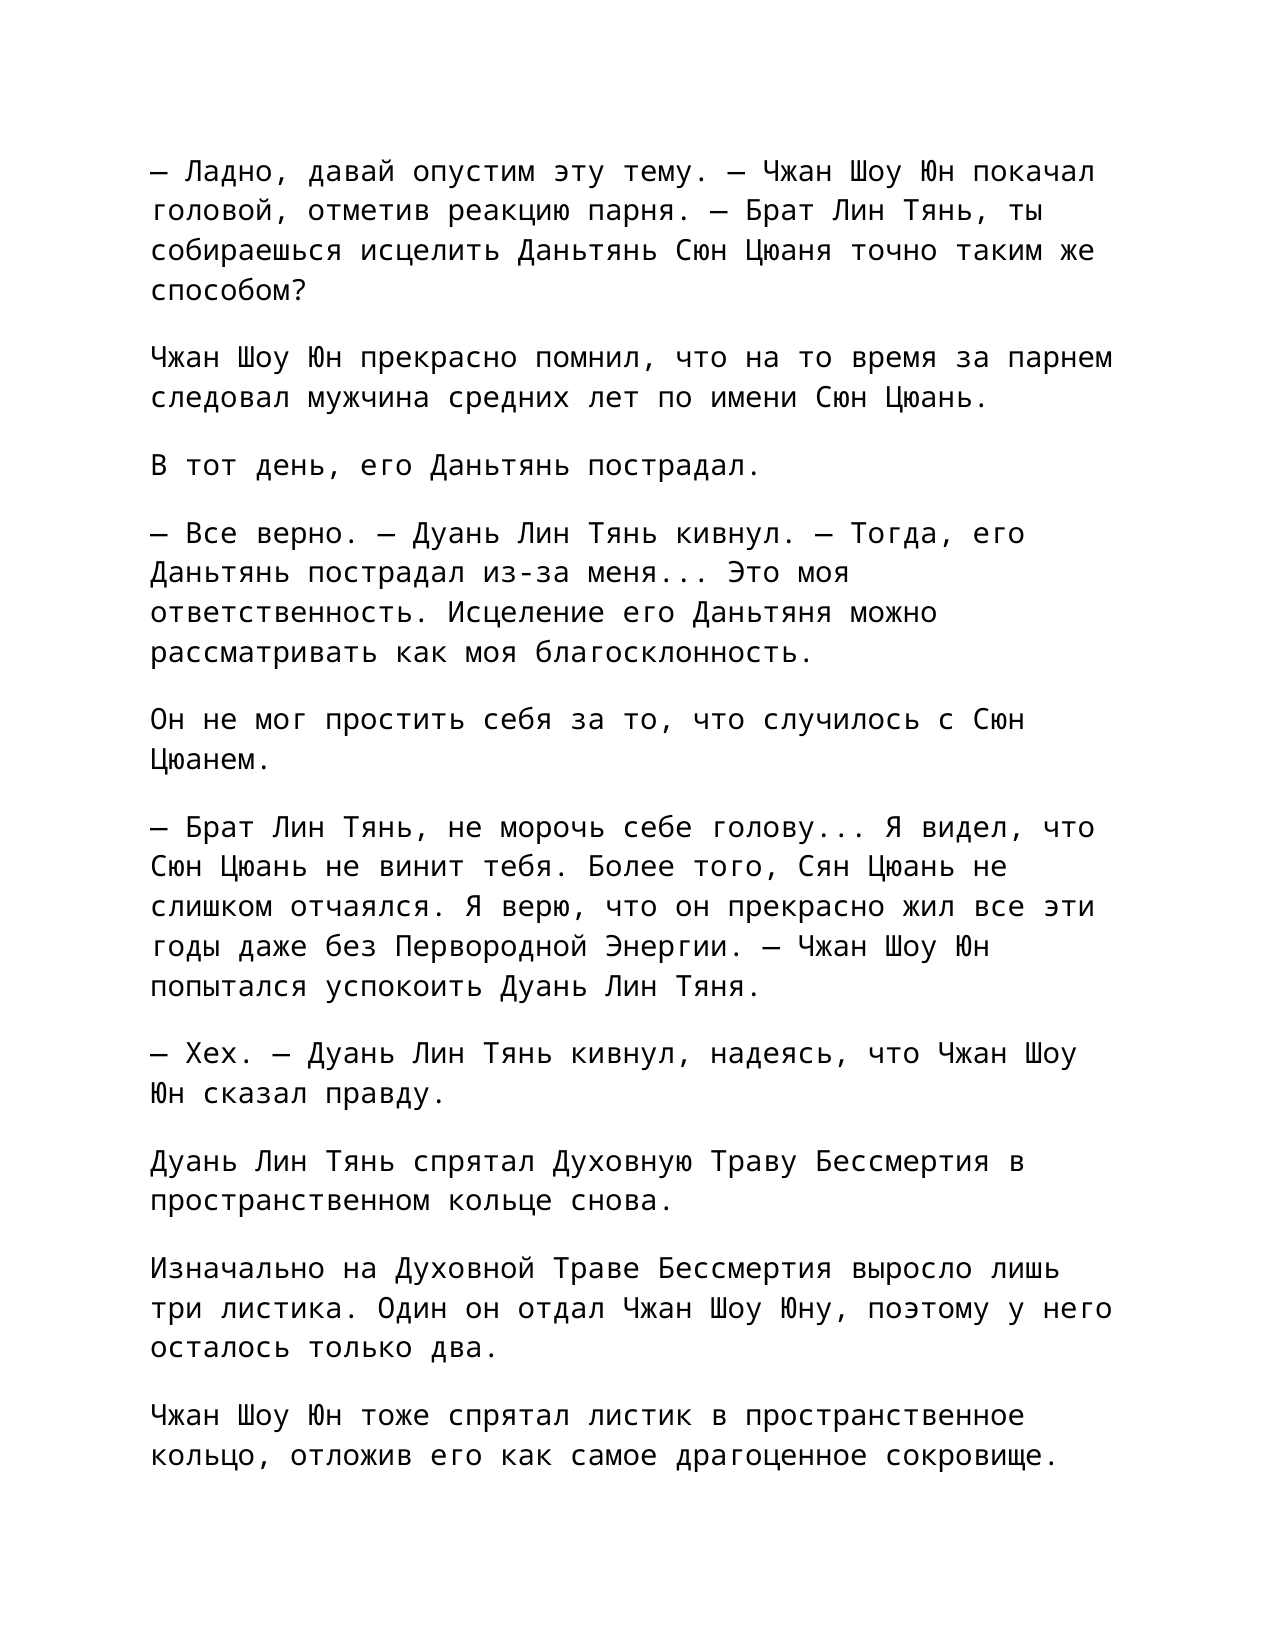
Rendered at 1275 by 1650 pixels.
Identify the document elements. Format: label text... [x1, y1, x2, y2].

text Он не мог простить себя за то, что случилось с Сюн Цюанем. [150, 699, 1125, 778]
text — Хех. — Дуань Лин Тянь кивнул, надеясь, что Чжан Шоу Юн сказал правду. [150, 1032, 1125, 1112]
text Изначально на Духовной Траве Бессмертия выросло лишь три листика. Один он отдал Чжан Шоу Юну, поэтому у него осталось только два. [150, 1247, 1125, 1366]
text Дуань Лин Тянь спрятал Духовную Траву Бессмертия в пространственном кольце снова. [150, 1140, 1125, 1219]
text Чжан Шоу Юн прекрасно помнил, что на то время за парнем следовал мужчина средних лет по имени Сюн Цюань. [150, 337, 1125, 416]
text — Брат Лин Тянь, не морочь себе голову... Я видел, что Сюн Цюань не винит тебя. Более того, Сян Цюань не слишком отчаялся. Я верю, что он прекрасно жил все эти годы даже без Первородной Энергии. — Чжан Шоу Юн попытался успокоить Дуань Лин Тяня. [150, 806, 1125, 1004]
text — Ладно, давай опустим эту тему. — Чжан Шоу Юн покачал головой, отметив реакцию парня. — Брат Лин Тянь, ты собираешься исцелить Даньтянь Сюн Цюаня точно таким же способом? [150, 150, 1125, 309]
text В тот день, его Даньтянь пострадал. [150, 444, 1125, 484]
text — Все верно. — Дуань Лин Тянь кивнул. — Тогда, его Даньтянь пострадал из-за меня... Это моя ответственность. Исцеление его Даньтяня можно рассматривать как моя благосклонность. [150, 512, 1125, 671]
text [150, 1394, 1125, 1474]
